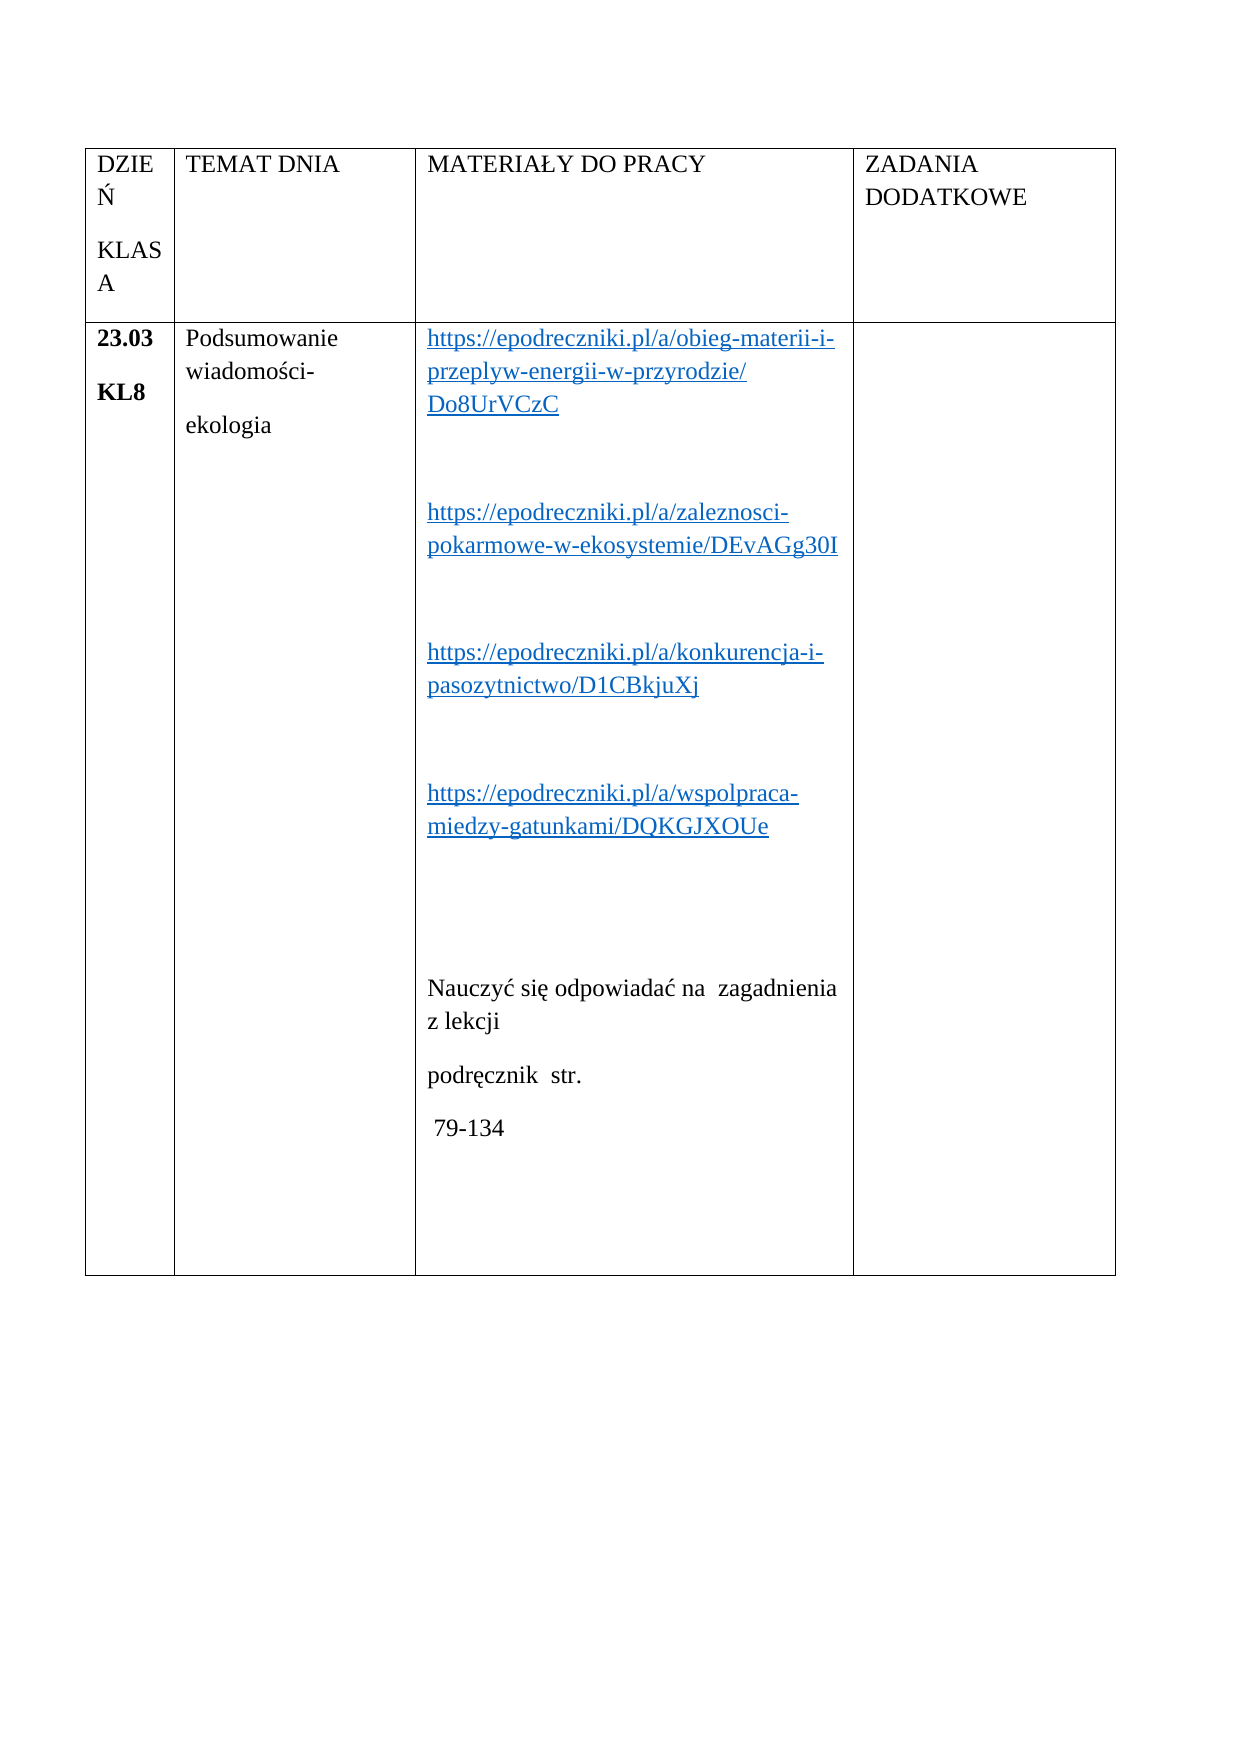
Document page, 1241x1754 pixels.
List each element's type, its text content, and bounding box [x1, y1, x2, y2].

table_cell 23.03 KL8 [86, 323, 174, 1275]
table_header MATERIAŁY DO PRACY [416, 149, 853, 322]
table_cell [854, 323, 1115, 1275]
table_header TEMAT DNIA [175, 149, 415, 322]
table_header ZADANIA DODATKOWE [854, 149, 1115, 322]
table_cell Podsumowanie wiadomości- ekologia [175, 323, 415, 1275]
table_cell https://epodreczniki.pl/a/obieg-materii-i-przeplyw-energii-w-przyrodzie/Do8UrVCzC https://epodreczniki.pl/a/zaleznosci-pokarmowe-w-ekosystemie/DEvAGg30I https://epodreczniki.pl/a/konkurencja-i-pasozytnictwo/D1CBkjuXj https://epodreczniki.pl/a/wspolpraca-miedzy-gatunkami/DQKGJXOUe Nauczyć się odpowiadać na zagadnienia z lekcji podręcznik str. 79-134 [416, 323, 853, 1275]
table_header DZIEŃ KLASA [86, 149, 174, 322]
